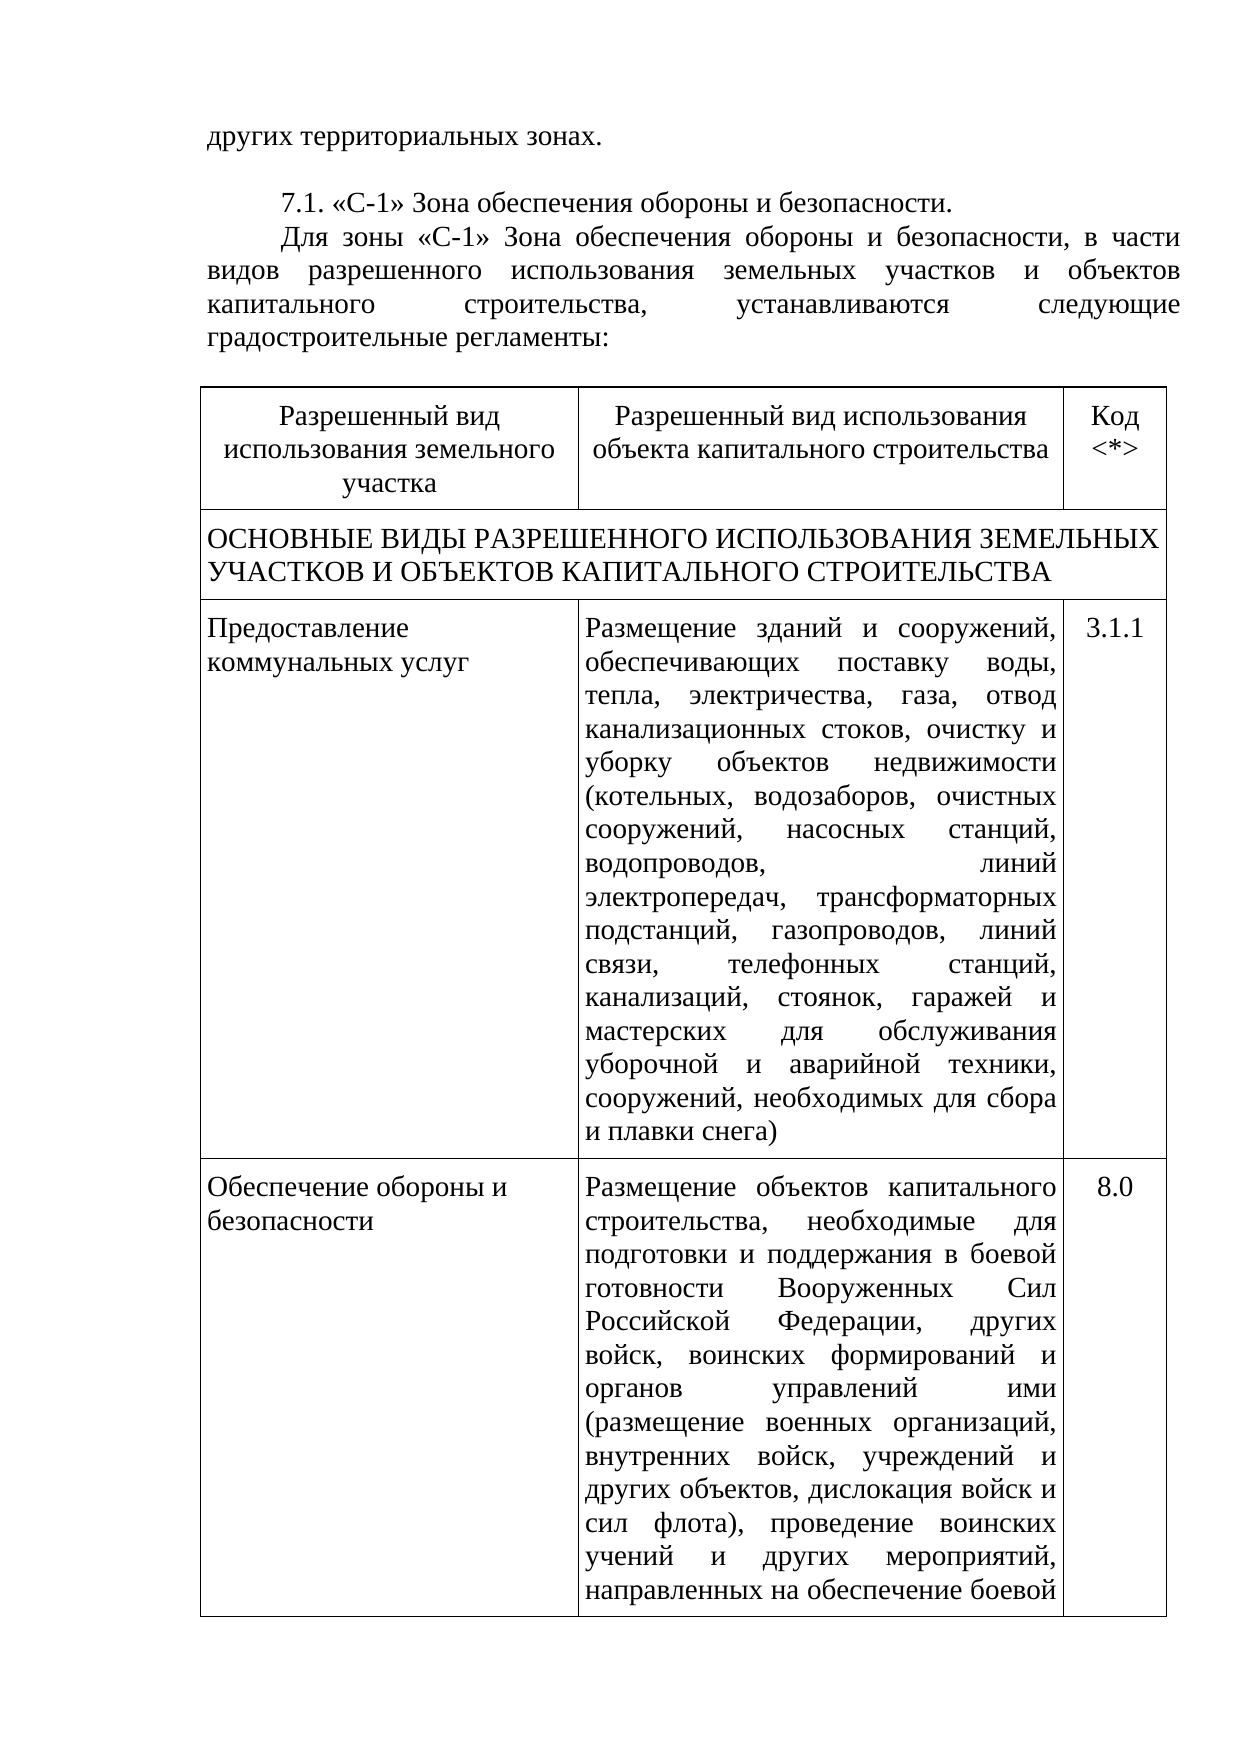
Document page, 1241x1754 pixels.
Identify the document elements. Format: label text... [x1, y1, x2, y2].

table_cell 8.0 [1064, 1159, 1166, 1616]
title 7.1. «С-1» Зона обеспечения обороны и безопасности. [207, 185, 1181, 219]
table_cell Предоставление коммунальных услуг [201, 600, 578, 1158]
table_header Разрешенный вид использования объекта капитального строительства [579, 388, 1063, 509]
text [207, 118, 1181, 152]
table_cell ОСНОВНЫЕ ВИДЫ РАЗРЕШЕННОГО ИСПОЛЬЗОВАНИЯ ЗЕМЕЛЬНЫХ УЧАСТКОВ И ОБЪЕКТОВ КАПИТАЛЬНОГО СТРОИТЕЛЬСТВА [201, 510, 1166, 599]
table_header Разрешенный вид использования земельного участка [201, 388, 578, 509]
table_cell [201, 1159, 578, 1616]
table_header Код <*> [1064, 388, 1166, 509]
table_cell Размещение зданий и сооружений, обеспечивающих поставку воды, тепла, электричества, газа, отвод канализационных стоков, очистку и уборку объектов недвижимости (котельных, водозаборов, очистных сооружений, насосных станций, водопроводов, линий электропередач, трансформаторных подстанций, газопроводов, линий связи, телефонных станций, канализаций, стоянок, гаражей и мастерских для обслуживания уборочной и аварийной техники, сооружений, необходимых для сбора и плавки снега) [579, 600, 1063, 1158]
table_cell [579, 1159, 1063, 1616]
table_cell 3.1.1 [1064, 600, 1166, 1158]
text Для зоны «С-1» Зона обеспечения обороны и безопасности, в части видов разрешенного использования земельных участков и объектов капитального строительства, устанавливаются следующие градостроительные регламенты: [207, 219, 1181, 353]
